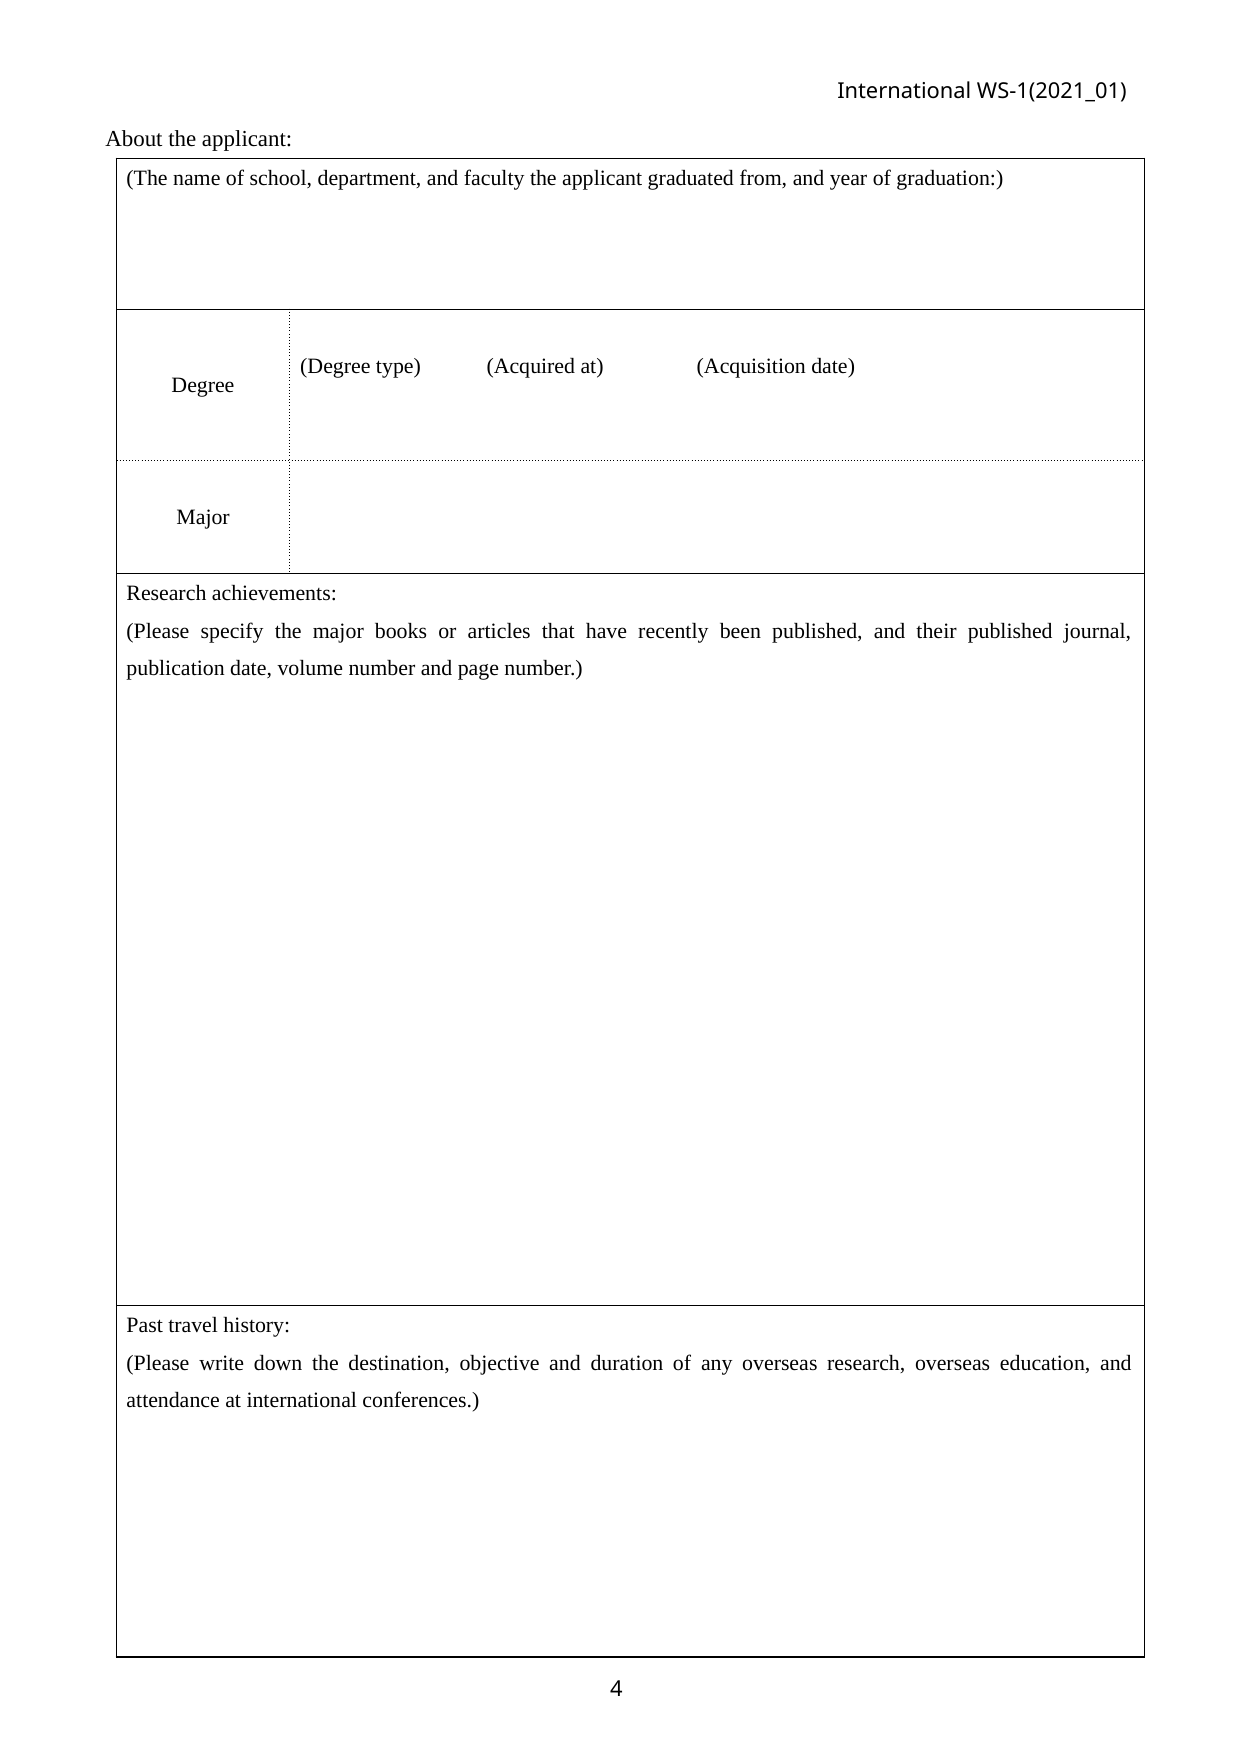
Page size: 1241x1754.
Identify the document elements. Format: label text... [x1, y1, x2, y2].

table_cell (Degree type) (Acquired at) (Acquisition date) [290, 310, 1144, 459]
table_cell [117, 1306, 1144, 1656]
table_cell Research achievements: (Please specify the major books or articles that have recently been published, and their published journal, publication date, volume number and page number.) [117, 574, 1144, 1305]
text About the applicant: [105, 120, 1127, 157]
table_cell Degree [117, 310, 290, 459]
table_cell [290, 460, 1144, 573]
table_cell Major [117, 460, 290, 573]
table_header (The name of school, department, and faculty the applicant graduated from, and year of graduation:) [117, 159, 1144, 308]
